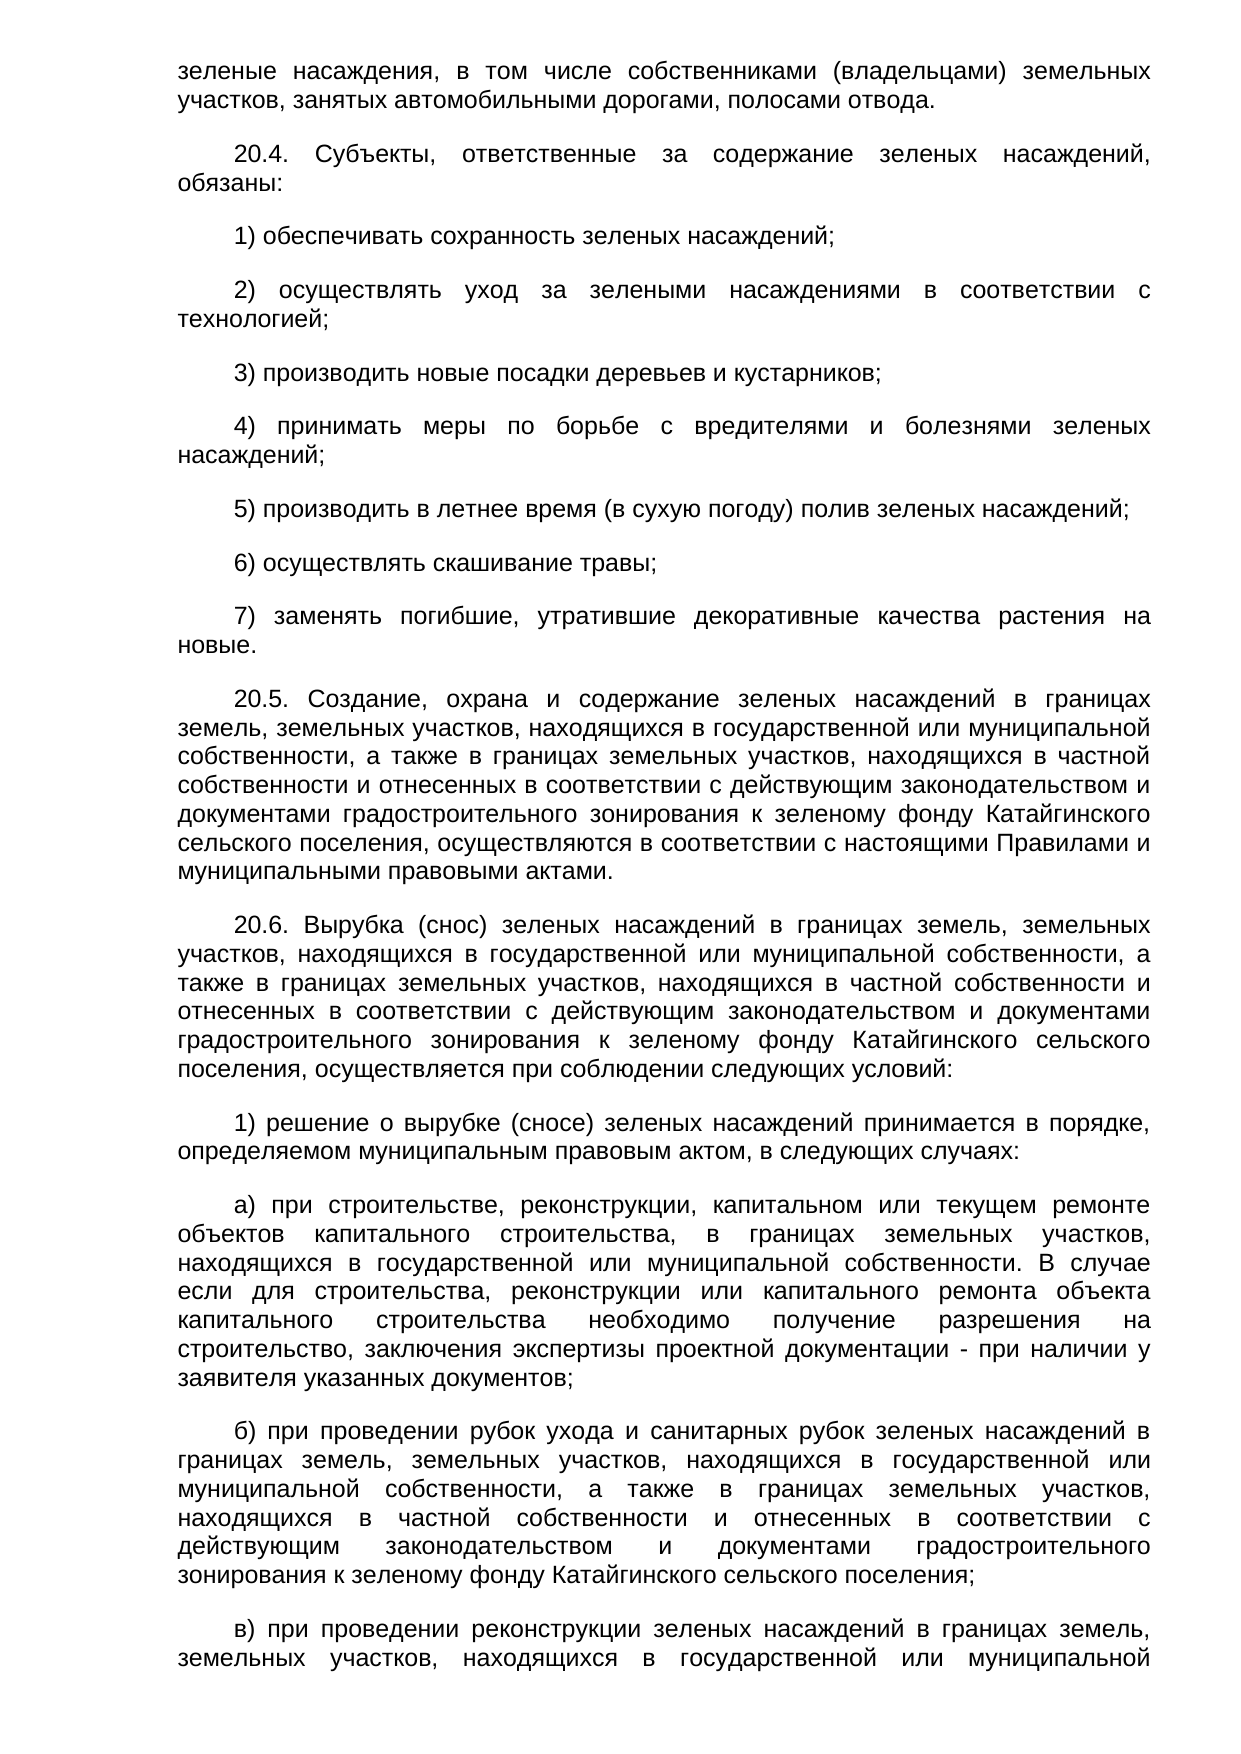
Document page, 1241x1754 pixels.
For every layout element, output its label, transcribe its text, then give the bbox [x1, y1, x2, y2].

text 2) осуществлять уход за зелеными насаждениями в соответствии с технологией; [177, 275, 1152, 332]
text 1) решение о вырубке (сносе) зеленых насаждений принимается в порядке, определяемом муниципальным правовым актом, в следующих случаях: [177, 1107, 1152, 1165]
text б) при проведении рубок ухода и санитарных рубок зеленых насаждений в границах земель, земельных участков, находящихся в государственной или муниципальной собственности, а также в границах земельных участков, находящихся в частной собственности и отнесенных в соответствии с действующим законодательством и документами градостроительного зонирования к зеленому фонду Катайгинского сельского поселения; [177, 1416, 1152, 1589]
text 7) заменять погибшие, утратившие декоративные качества растения на новые. [177, 601, 1152, 659]
text 20.5. Создание, охрана и содержание зеленых насаждений в границах земель, земельных участков, находящихся в государственной или муниципальной собственности, а также в границах земельных участков, находящихся в частной собственности и отнесенных в соответствии с действующим законодательством и документами градостроительного зонирования к зеленому фонду Катайгинского сельского поселения, осуществляются в соответствии с настоящими Правилами и муниципальными правовыми актами. [177, 684, 1152, 885]
text 6) осуществлять скашивание травы; [177, 547, 1152, 576]
text 4) принимать меры по борьбе с вредителями и болезнями зеленых насаждений; [177, 411, 1152, 469]
text а) при строительстве, реконструкции, капитальном или текущем ремонте объектов капитального строительства, в границах земельных участков, находящихся в государственной или муниципальной собственности. В случае если для строительства, реконструкции или капитального ремонта объекта капитального строительства необходимо получение разрешения на строительство, заключения экспертизы проектной документации - при наличии у заявителя указанных документов; [177, 1190, 1152, 1391]
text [177, 1614, 1152, 1671]
text 5) производить в летнее время (в сухую погоду) полив зеленых насаждений; [177, 494, 1152, 522]
text 20.6. Вырубка (снос) зеленых насаждений в границах земель, земельных участков, находящихся в государственной или муниципальной собственности, а также в границах земельных участков, находящихся в частной собственности и отнесенных в соответствии с действующим законодательством и документами градостроительного зонирования к зеленому фонду Катайгинского сельского поселения, осуществляется при соблюдении следующих условий: [177, 910, 1152, 1082]
text 20.4. Субъекты, ответственные за содержание зеленых насаждений, обязаны: [177, 139, 1152, 196]
text 3) производить новые посадки деревьев и кустарников; [177, 357, 1152, 386]
text 1) обеспечивать сохранность зеленых насаждений; [177, 221, 1152, 250]
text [177, 56, 1152, 114]
